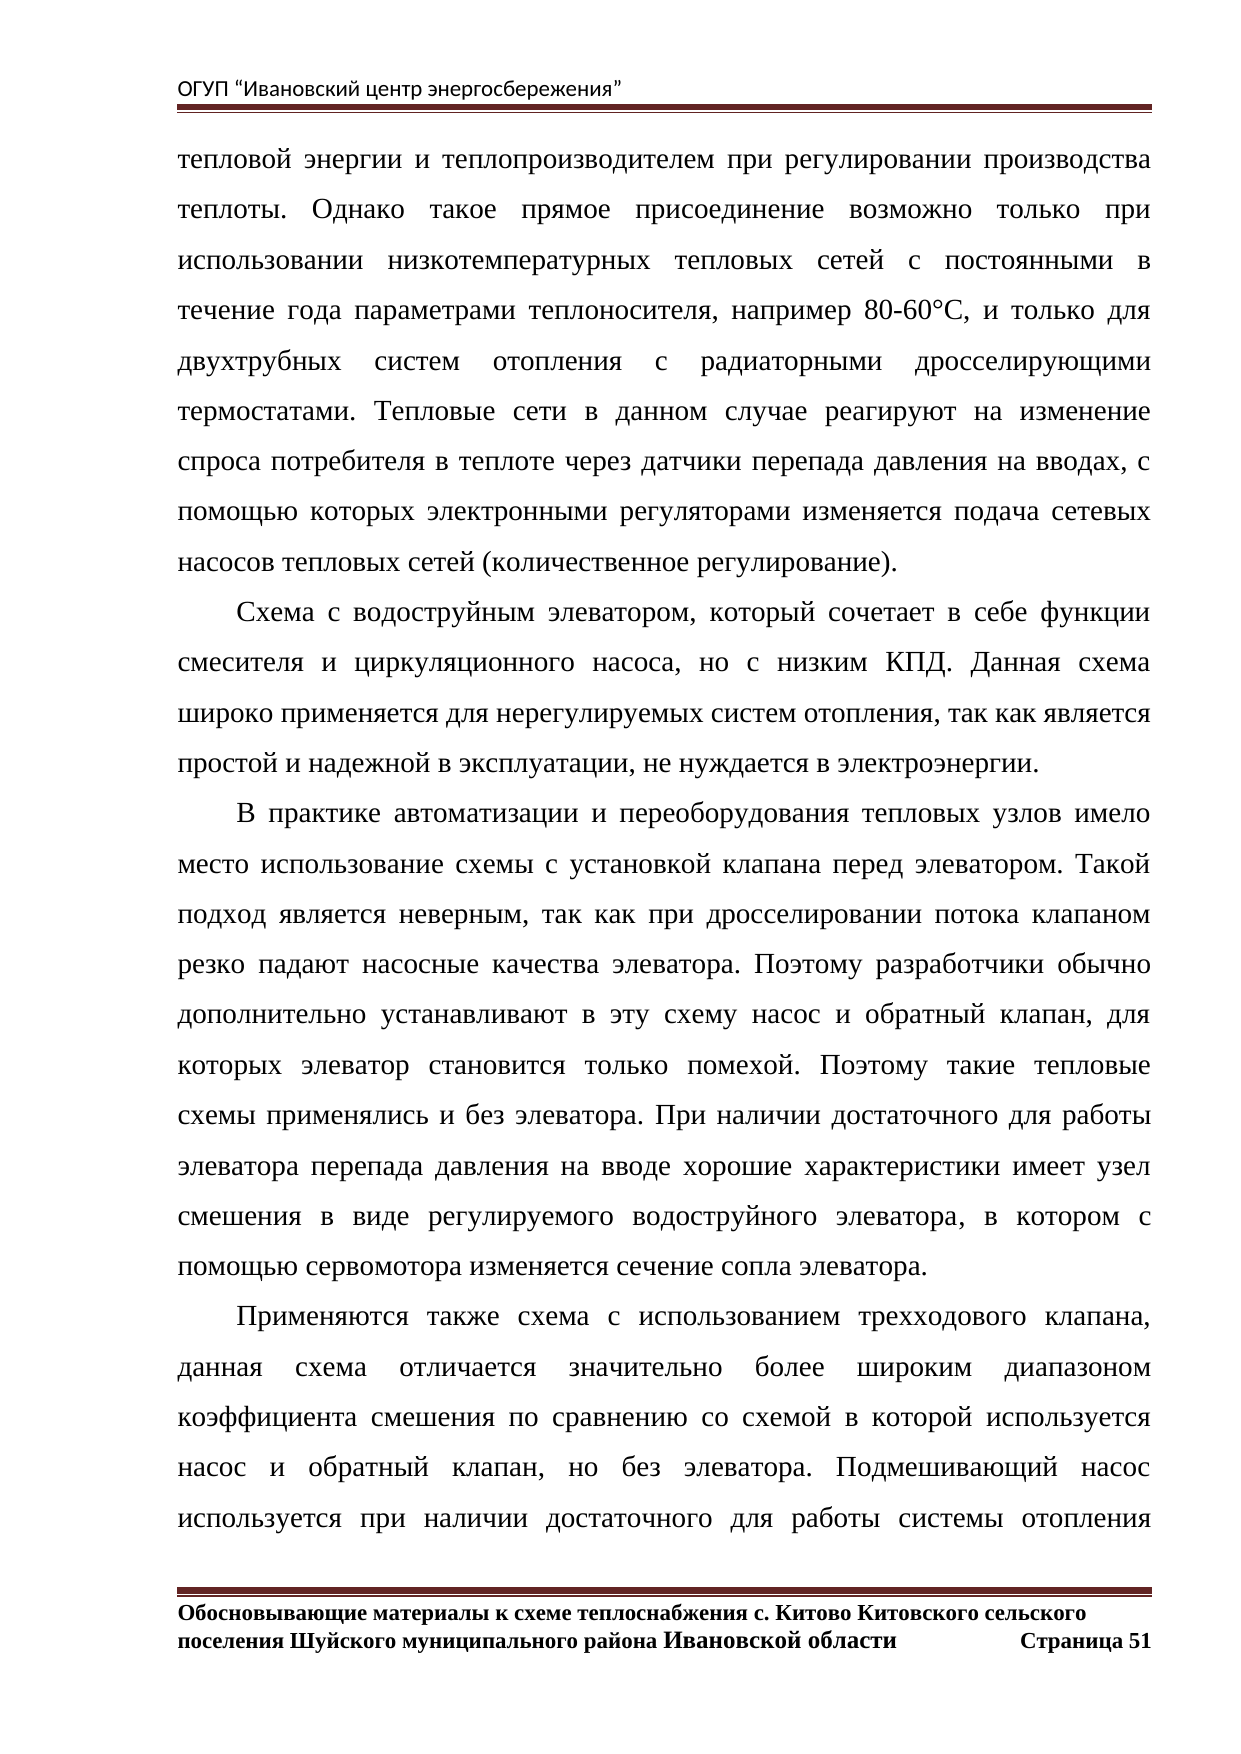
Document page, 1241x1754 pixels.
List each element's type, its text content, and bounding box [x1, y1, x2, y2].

text В практике автоматизации и переоборудования тепловых узлов имело место использование схемы с установкой клапана перед элеватором. Такой подход является неверным, так как при дросселировании потока клапаном резко падают насосные качества элеватора. Поэтому разработчики обычно дополнительно устанавливают в эту схему насос и обратный клапан, для которых элеватор становится только помехой. Поэтому такие тепловые схемы применялись и без элеватора. При наличии достаточного для работы элеватора перепада давления на вводе хорошие характеристики имеет узел смешения в виде регулируемого водоструйного элеватора, в котором с помощью сервомотора изменяется сечение сопла элеватора. [177, 795, 1152, 1282]
text Схема с водоструйным элеватором, который сочетает в себе функции смесителя и циркуляционного насоса, но с низким КПД. Данная схема широко применяется для нерегулируемых систем отопления, так как является простой и надежной в эксплуатации, не нуждается в электроэнергии. [177, 594, 1152, 779]
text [177, 141, 1152, 577]
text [177, 1298, 1152, 1533]
